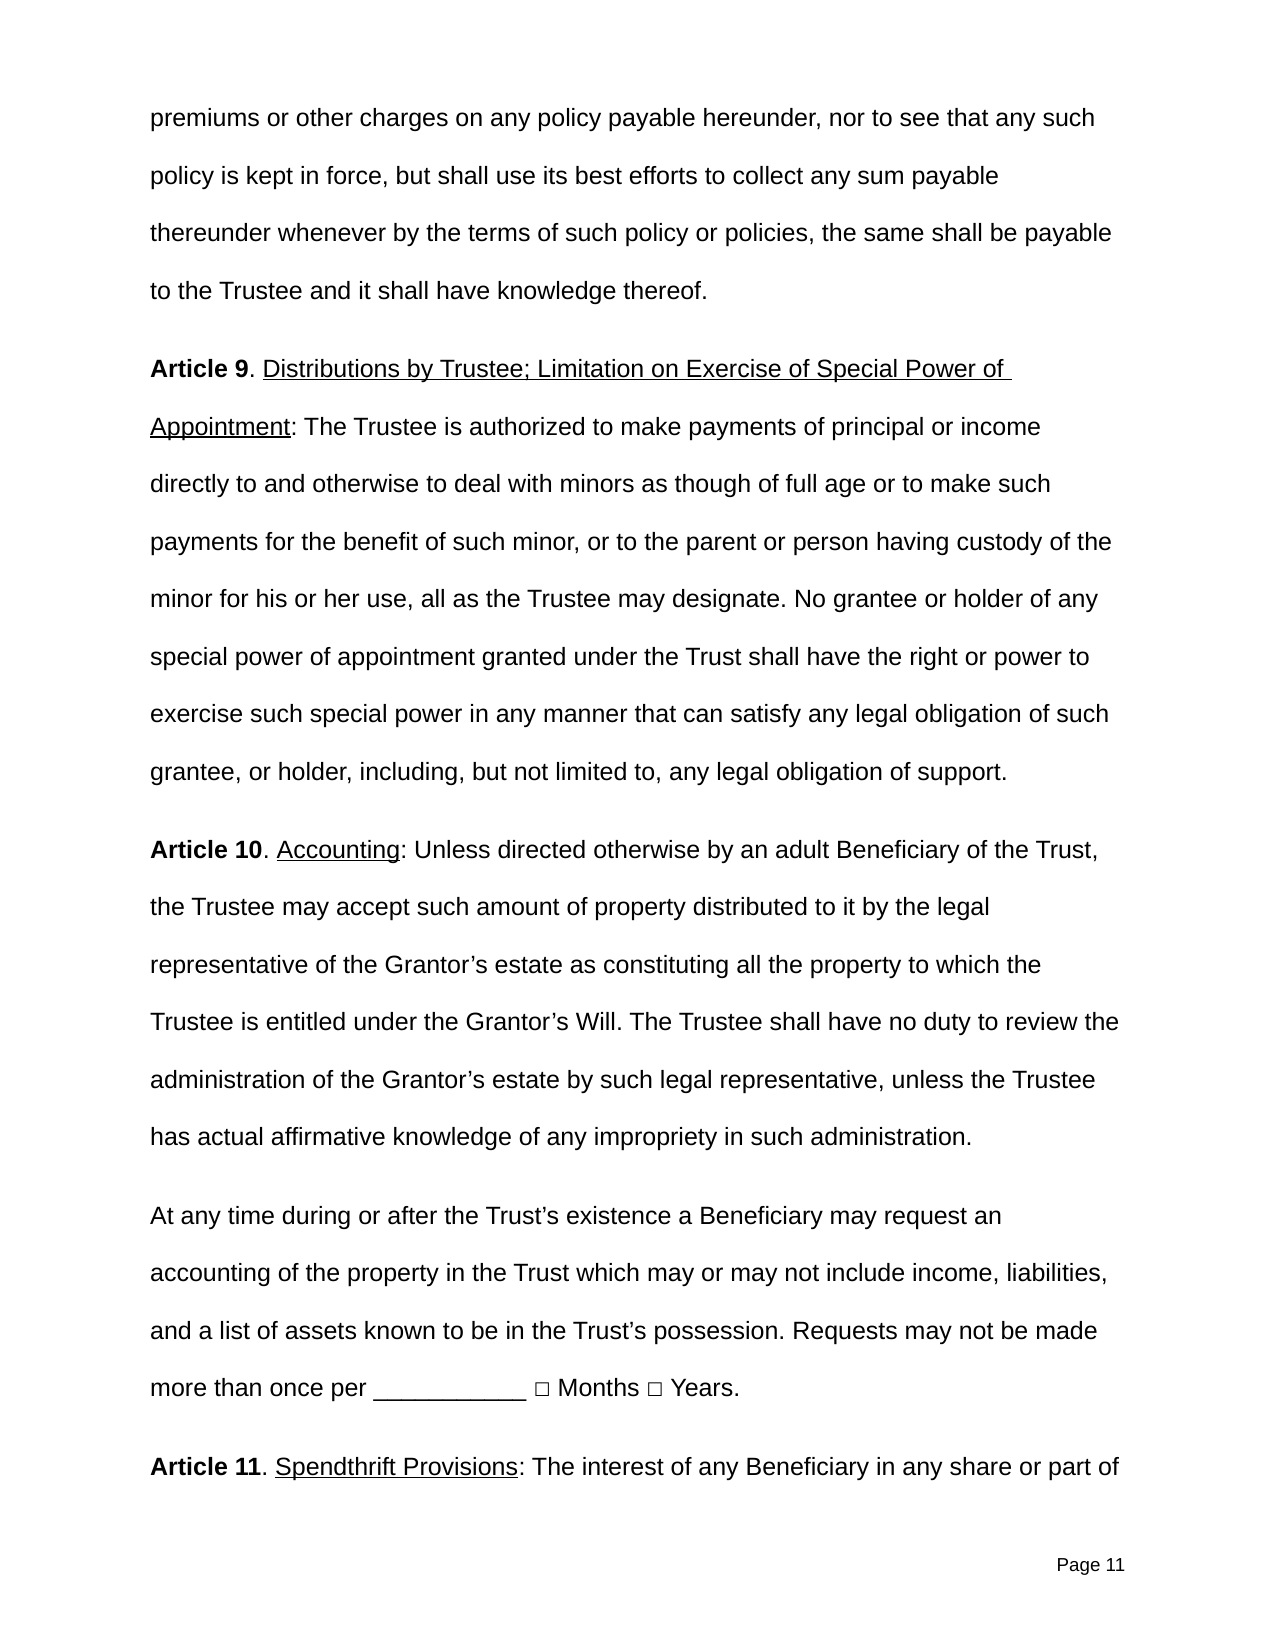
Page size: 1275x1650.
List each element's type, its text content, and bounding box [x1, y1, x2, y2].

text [150, 1452, 1125, 1480]
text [150, 103, 1125, 304]
text Article 10. Accounting: Unless directed otherwise by an adult Beneficiary of the Trust, the Trustee may accept such amount of property distributed to it by the legal representative of the Grantor’s estate as constituting all the property to which the Trustee is entitled under the Grantor’s Will. The Trustee shall have no duty to review the administration of the Grantor’s estate by such legal representative, unless the Trustee has actual affirmative knowledge of any impropriety in such administration. [150, 835, 1125, 1151]
text At any time during or after the Trust’s existence a Beneficiary may request an accounting of the property in the Trust which may or may not include income, liabilities, and a list of assets known to be in the Trust’s possession. Requests may not be made more than once per ___________ Months Years. [150, 1201, 1125, 1402]
text Article 9. Distributions by Trustee; Limitation on Exercise of Special Power of Appointment: The Trustee is authorized to make payments of principal or income directly to and otherwise to deal with minors as though of full age or to make such payments for the benefit of such minor, or to the parent or person having custody of the minor for his or her use, all as the Trustee may designate. No grantee or holder of any special power of appointment granted under the Trust shall have the right or power to exercise such special power in any manner that can satisfy any legal obligation of such grantee, or holder, including, but not limited to, any legal obligation of support. [150, 354, 1125, 785]
